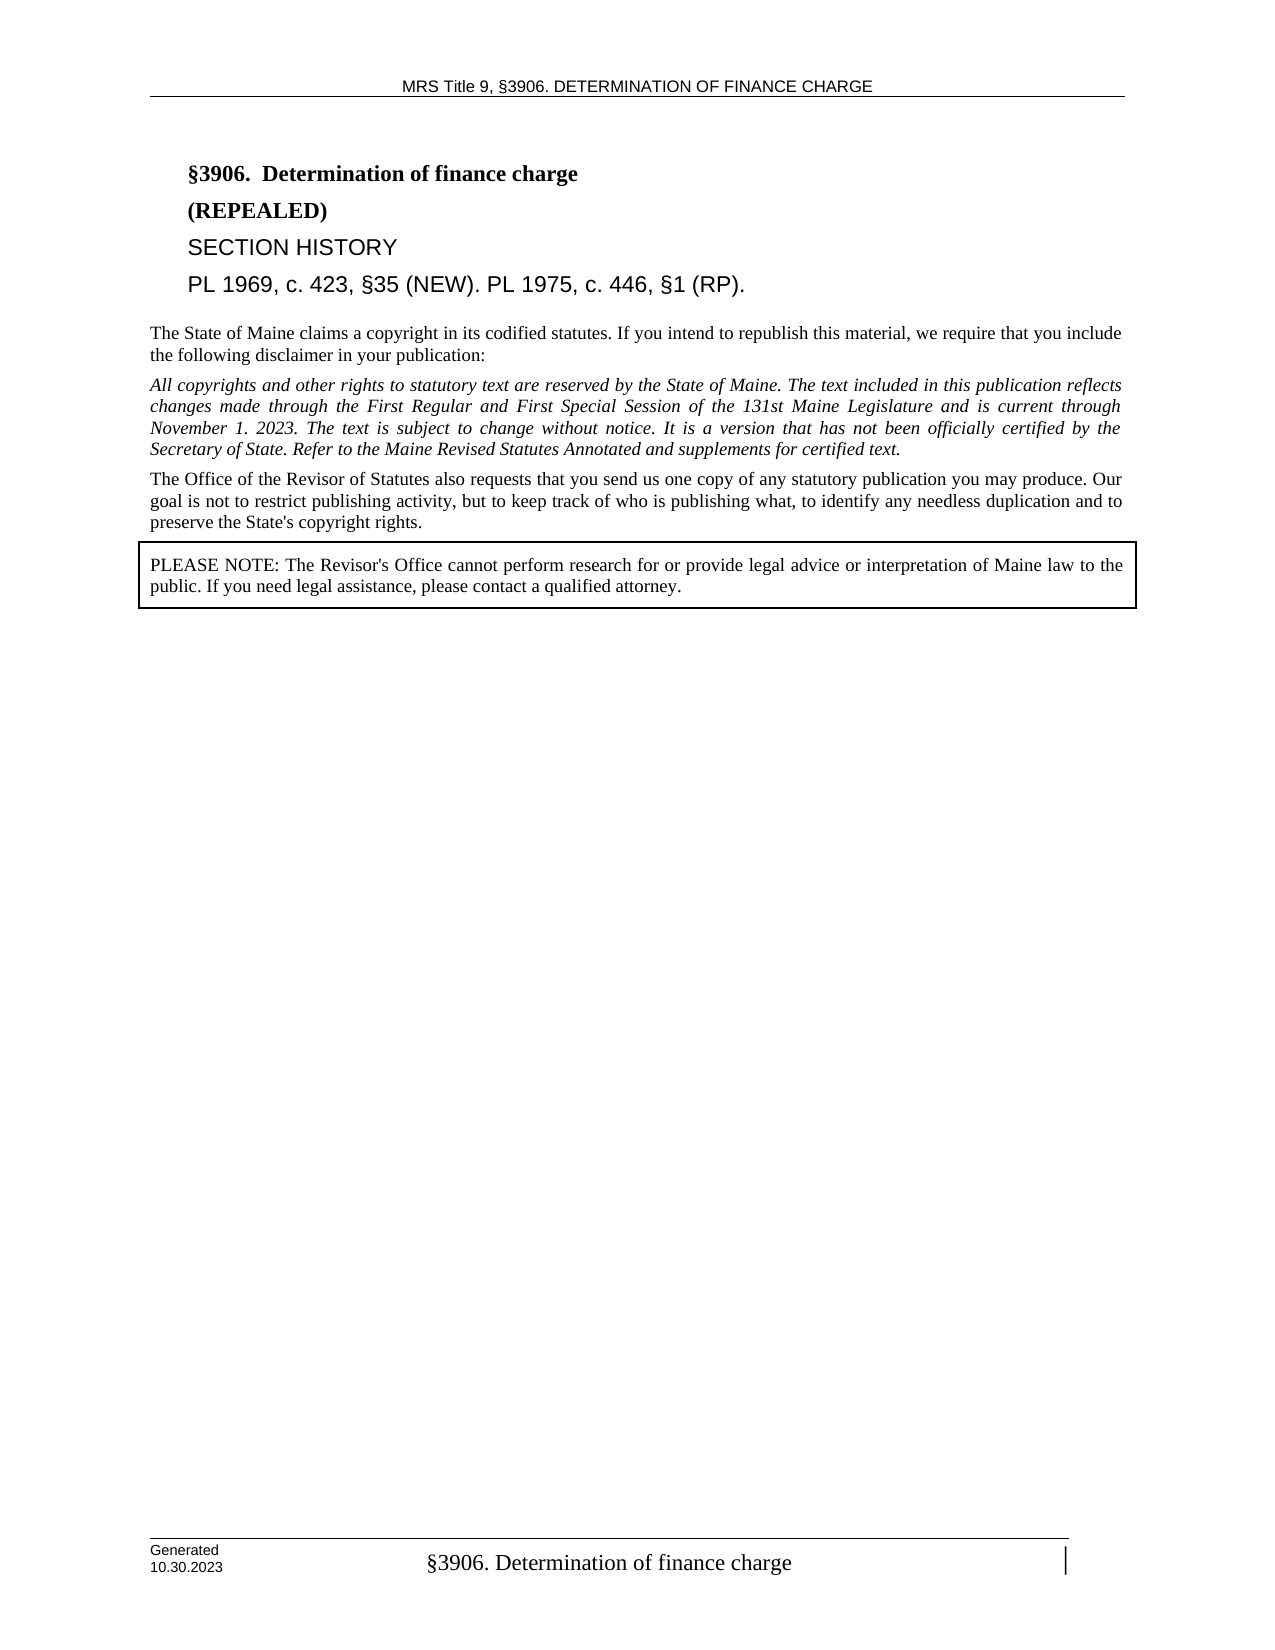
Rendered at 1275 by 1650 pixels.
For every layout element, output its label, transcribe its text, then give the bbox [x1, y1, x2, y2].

text All copyrights and other rights to statutory text are reserved by the State of Maine. The text included in this publication reflects changes made through the First Regular and First Special Session of the 131st Maine Legislature and is current through November 1. 2023 . The text is subject to change without notice. It is a version that has not been officially certified by the Secretary of State. Refer to the Maine Revised Statutes Annotated and supplements for certified text. [150, 373, 1125, 460]
text PL 1969, c. 423, §35 (NEW). PL 1975, c. 446, §1 (RP). [187, 271, 1125, 297]
text The State of Maine claims a copyright in its codified statutes. If you intend to republish this material, we require that you include the following disclaimer in your publication: [150, 322, 1125, 365]
text SECTION HISTORY [187, 234, 1125, 260]
text §3906. Determination of finance charge [187, 160, 1125, 187]
text The Office of the Revisor of Statutes also requests that you send us one copy of any statutory publication you may produce. Our goal is not to restrict publishing activity, but to keep track of who is publishing what, to identify any needless duplication and to preserve the State's copyright rights. [150, 468, 1125, 533]
text (REPEALED) [187, 197, 1125, 223]
text PLEASE NOTE: The Revisor's Office cannot perform research for or provide legal advice or interpretation of Maine law to the public. If you need legal assistance, please contact a qualified attorney. [140, 543, 1135, 607]
